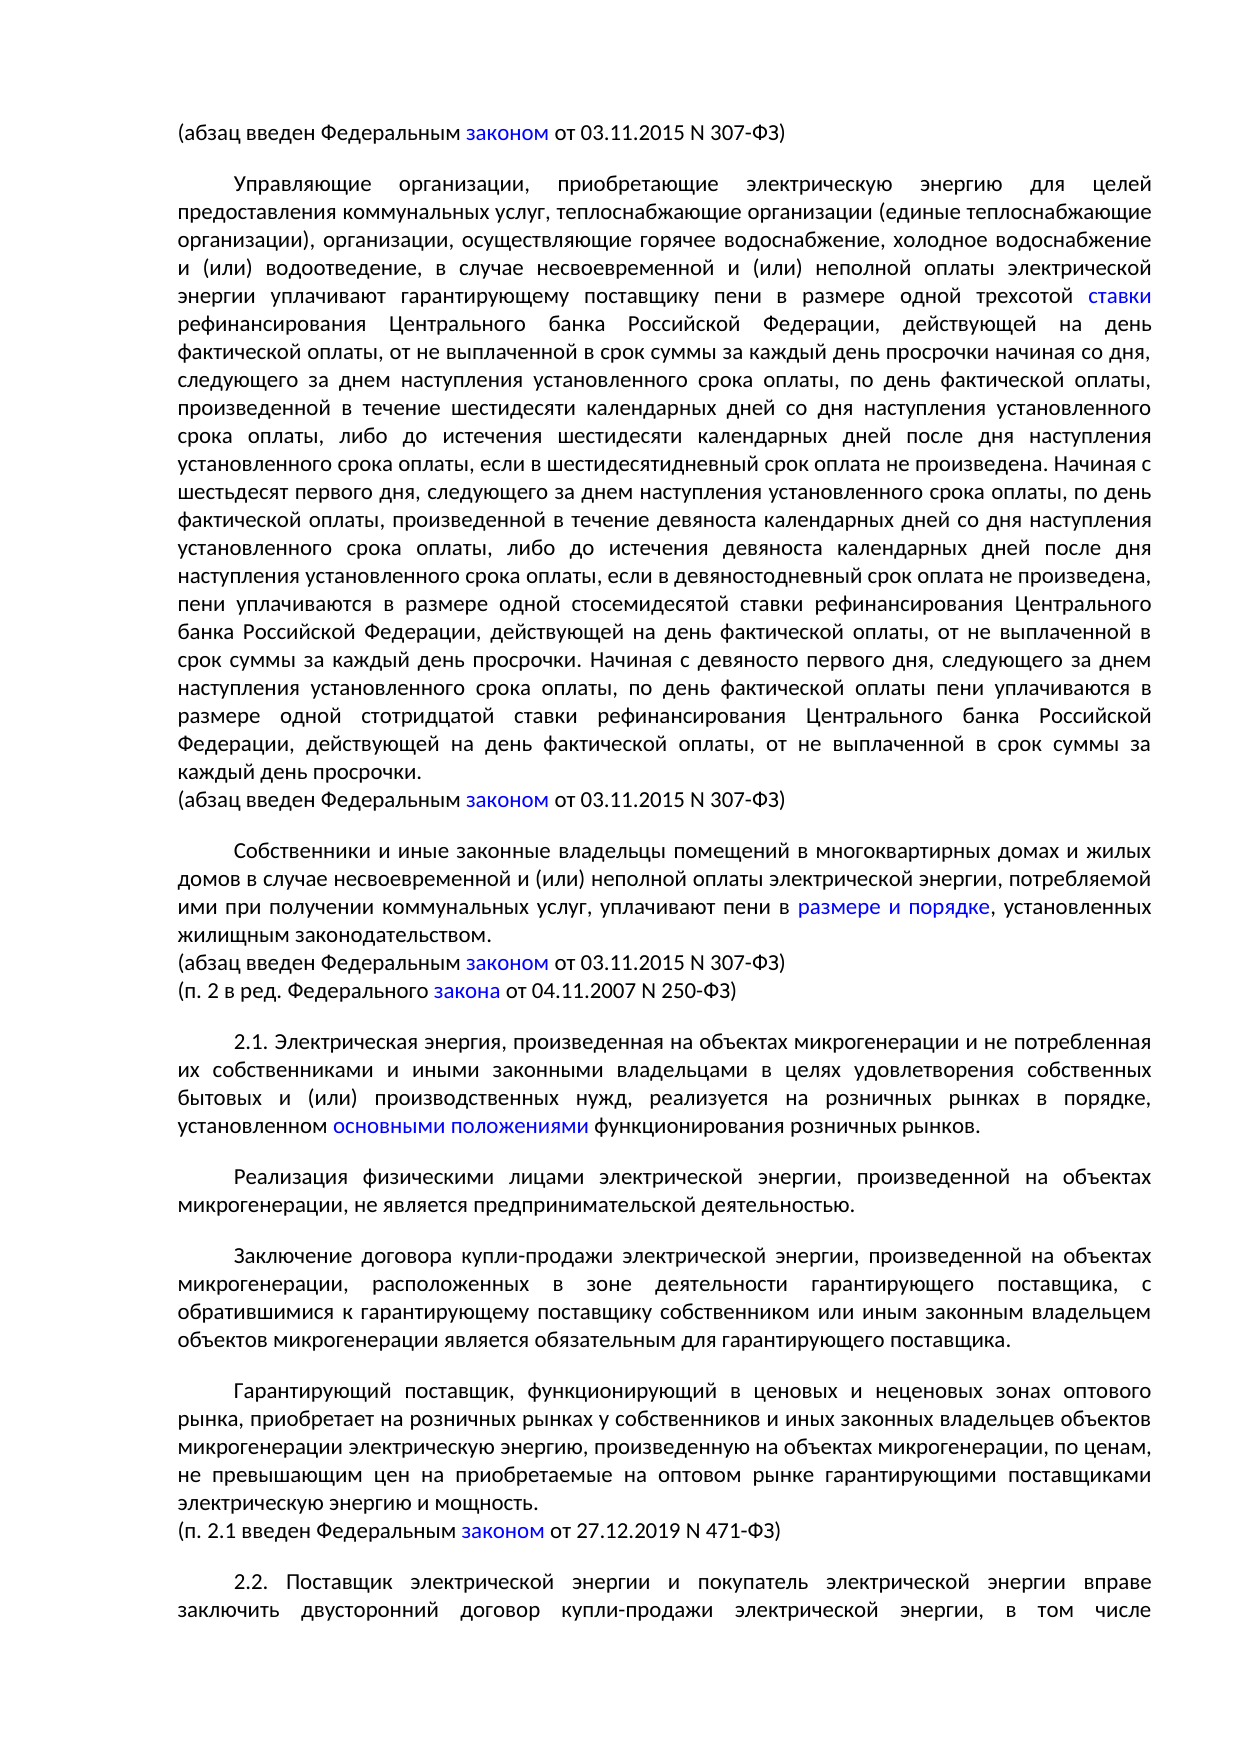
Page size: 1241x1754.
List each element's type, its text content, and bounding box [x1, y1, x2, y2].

text Заключение договора купли-продажи электрической энергии, произведенной на объектах микрогенерации, расположенных в зоне деятельности гарантирующего поставщика, с обратившимися к гарантирующему поставщику собственником или иным законным владельцем объектов микрогенерации является обязательным для гарантирующего поставщика. [177, 1241, 1152, 1353]
text Гарантирующий поставщик, функционирующий в ценовых и неценовых зонах оптового рынка, приобретает на розничных рынках у собственников и иных законных владельцев объектов микрогенерации электрическую энергию, произведенную на объектах микрогенерации, по ценам, не превышающим цен на приобретаемые на оптовом рынке гарантирующими поставщиками электрическую энергию и мощность. [177, 1376, 1152, 1517]
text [177, 1567, 1152, 1623]
text (п. 2 в ред. Федерального закона от 04.11.2007 N 250-ФЗ) [177, 977, 1152, 1004]
text Управляющие организации, приобретающие электрическую энергию для целей предоставления коммунальных услуг, теплоснабжающие организации (единые теплоснабжающие организации), организации, осуществляющие горячее водоснабжение, холодное водоснабжение и (или) водоотведение, в случае несвоевременной и (или) неполной оплаты электрической энергии уплачивают гарантирующему поставщику пени в размере одной трехсотой ставки рефинансирования Центрального банка Российской Федерации, действующей на день фактической оплаты, от не выплаченной в срок суммы за каждый день просрочки начиная со дня, следующего за днем наступления установленного срока оплаты, по день фактической оплаты, произведенной в течение шестидесяти календарных дней со дня наступления установленного срока оплаты, либо до истечения шестидесяти календарных дней после дня наступления установленного срока оплаты, если в шестидесятидневный срок оплата не произведена. Начиная с шестьдесят первого дня, следующего за днем наступления установленного срока оплаты, по день фактической оплаты, произведенной в течение девяноста календарных дней со дня наступления установленного срока оплаты, либо до истечения девяноста календарных дней после дня наступления установленного срока оплаты, если в девяностодневный срок оплата не произведена, пени уплачиваются в размере одной стосемидесятой ставки рефинансирования Центрального банка Российской Федерации, действующей на день фактической оплаты, от не выплаченной в срок суммы за каждый день просрочки. Начиная с девяносто первого дня, следующего за днем наступления установленного срока оплаты, по день фактической оплаты пени уплачиваются в размере одной стотридцатой ставки рефинансирования Центрального банка Российской Федерации, действующей на день фактической оплаты, от не выплаченной в срок суммы за каждый день просрочки. [177, 169, 1152, 786]
text (абзац введен Федеральным законом от 03.11.2015 N 307-ФЗ) [177, 118, 1152, 146]
text (абзац введен Федеральным законом от 03.11.2015 N 307-ФЗ) [177, 786, 1152, 813]
text Реализация физическими лицами электрической энергии, произведенной на объектах микрогенерации, не является предпринимательской деятельностью. [177, 1162, 1152, 1218]
text (п. 2.1 введен Федеральным законом от 27.12.2019 N 471-ФЗ) [177, 1517, 1152, 1544]
text 2.1. Электрическая энергия, произведенная на объектах микрогенерации и не потребленная их собственниками и иными законными владельцами в целях удовлетворения собственных бытовых и (или) производственных нужд, реализуется на розничных рынках в порядке, установленном основными положениями функционирования розничных рынков. [177, 1027, 1152, 1139]
text Собственники и иные законные владельцы помещений в многоквартирных домах и жилых домов в случае несвоевременной и (или) неполной оплаты электрической энергии, потребляемой ими при получении коммунальных услуг, уплачивают пени в размере и порядке, установленных жилищным законодательством. [177, 836, 1152, 948]
text (абзац введен Федеральным законом от 03.11.2015 N 307-ФЗ) [177, 948, 1152, 977]
